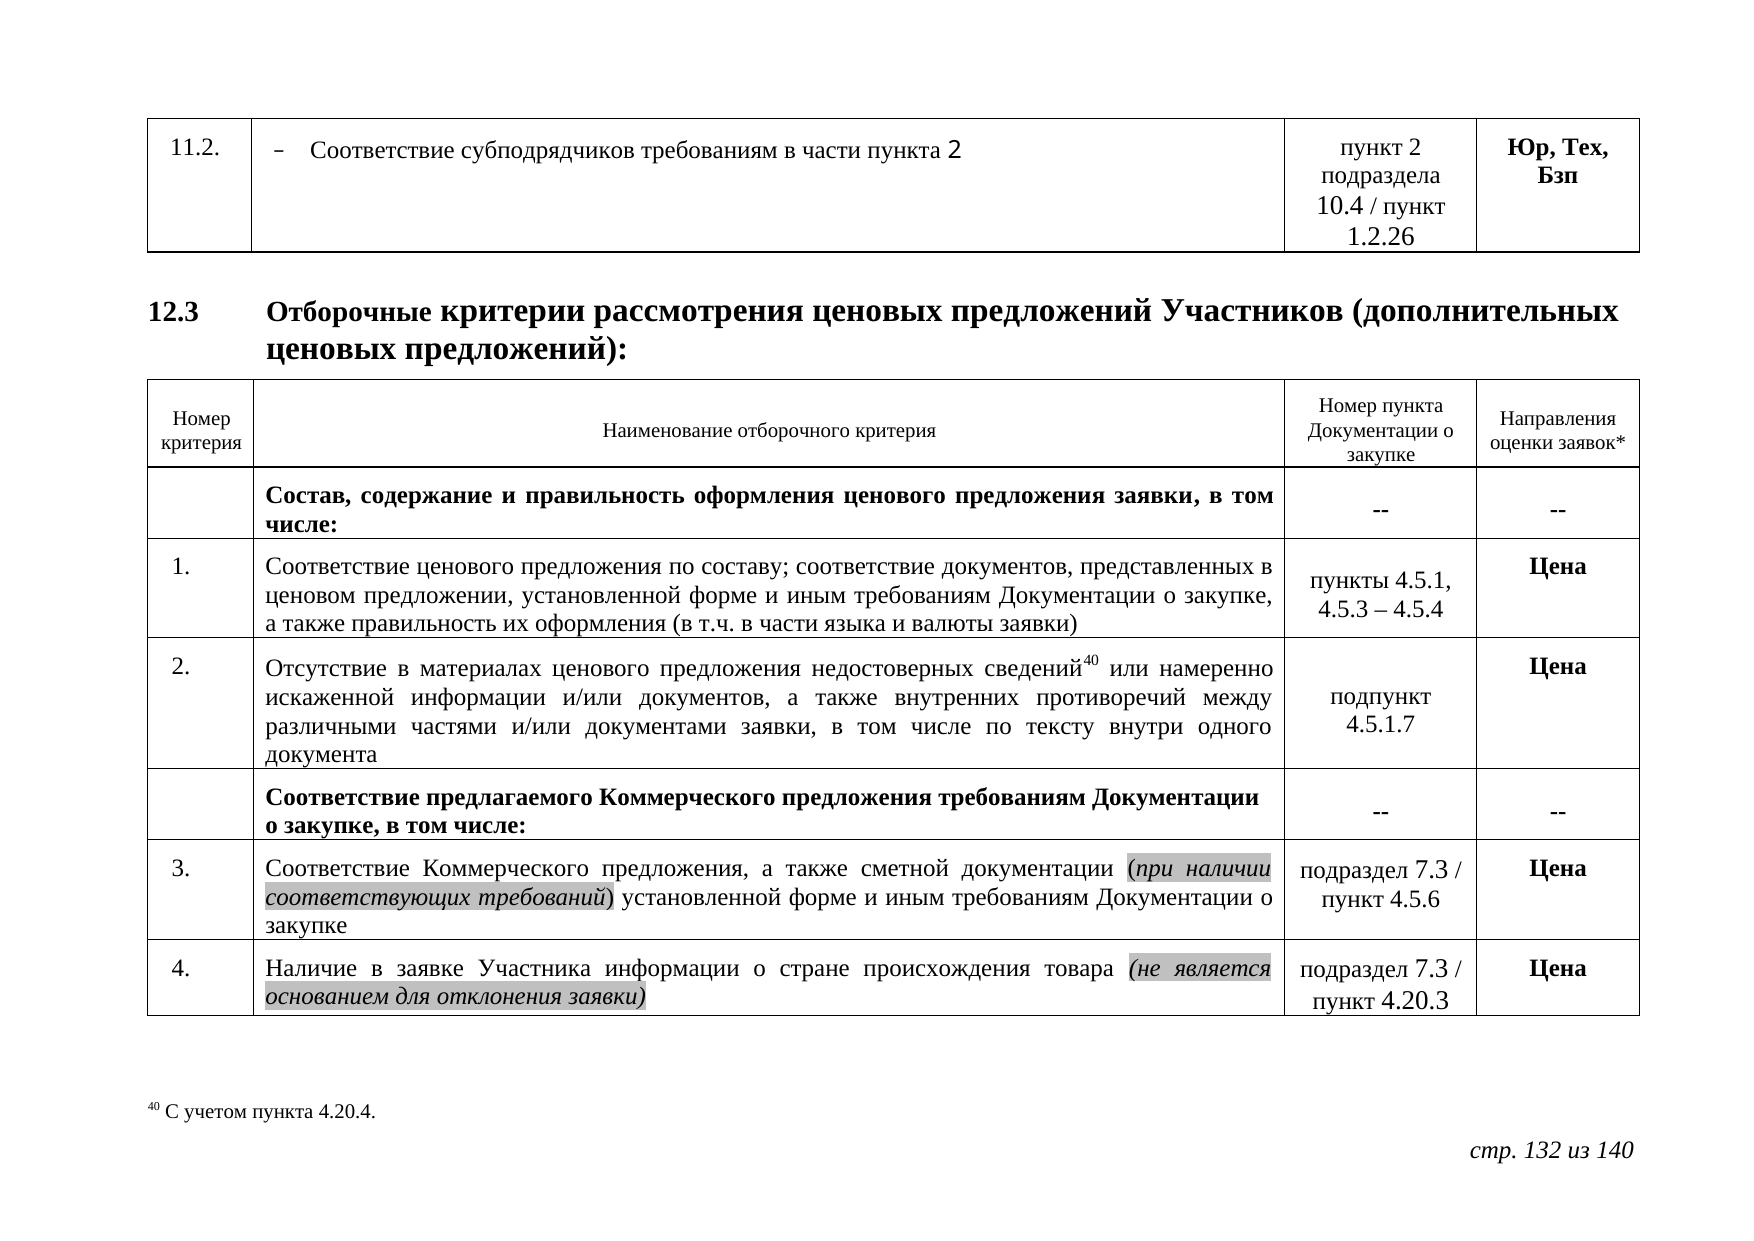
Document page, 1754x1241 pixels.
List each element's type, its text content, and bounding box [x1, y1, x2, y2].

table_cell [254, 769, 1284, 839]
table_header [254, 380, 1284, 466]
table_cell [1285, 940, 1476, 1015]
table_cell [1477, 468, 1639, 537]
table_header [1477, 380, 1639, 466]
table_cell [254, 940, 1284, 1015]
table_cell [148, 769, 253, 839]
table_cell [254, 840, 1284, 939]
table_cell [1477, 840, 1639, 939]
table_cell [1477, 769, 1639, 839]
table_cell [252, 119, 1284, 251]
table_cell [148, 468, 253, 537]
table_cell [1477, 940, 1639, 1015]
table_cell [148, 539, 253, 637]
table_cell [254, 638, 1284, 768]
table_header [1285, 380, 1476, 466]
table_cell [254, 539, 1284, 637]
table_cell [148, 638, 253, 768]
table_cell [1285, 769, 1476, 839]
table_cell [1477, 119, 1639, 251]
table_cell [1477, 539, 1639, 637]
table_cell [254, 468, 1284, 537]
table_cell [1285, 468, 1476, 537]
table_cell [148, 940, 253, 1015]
subtitle Отборочные критерии рассмотрения ценовых предложений Участников (дополнительных ценовых предложений): [148, 290, 1636, 367]
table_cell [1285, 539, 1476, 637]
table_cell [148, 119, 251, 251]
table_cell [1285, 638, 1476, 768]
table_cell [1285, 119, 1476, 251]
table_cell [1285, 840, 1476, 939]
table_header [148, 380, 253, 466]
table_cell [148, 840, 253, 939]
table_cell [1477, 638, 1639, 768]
